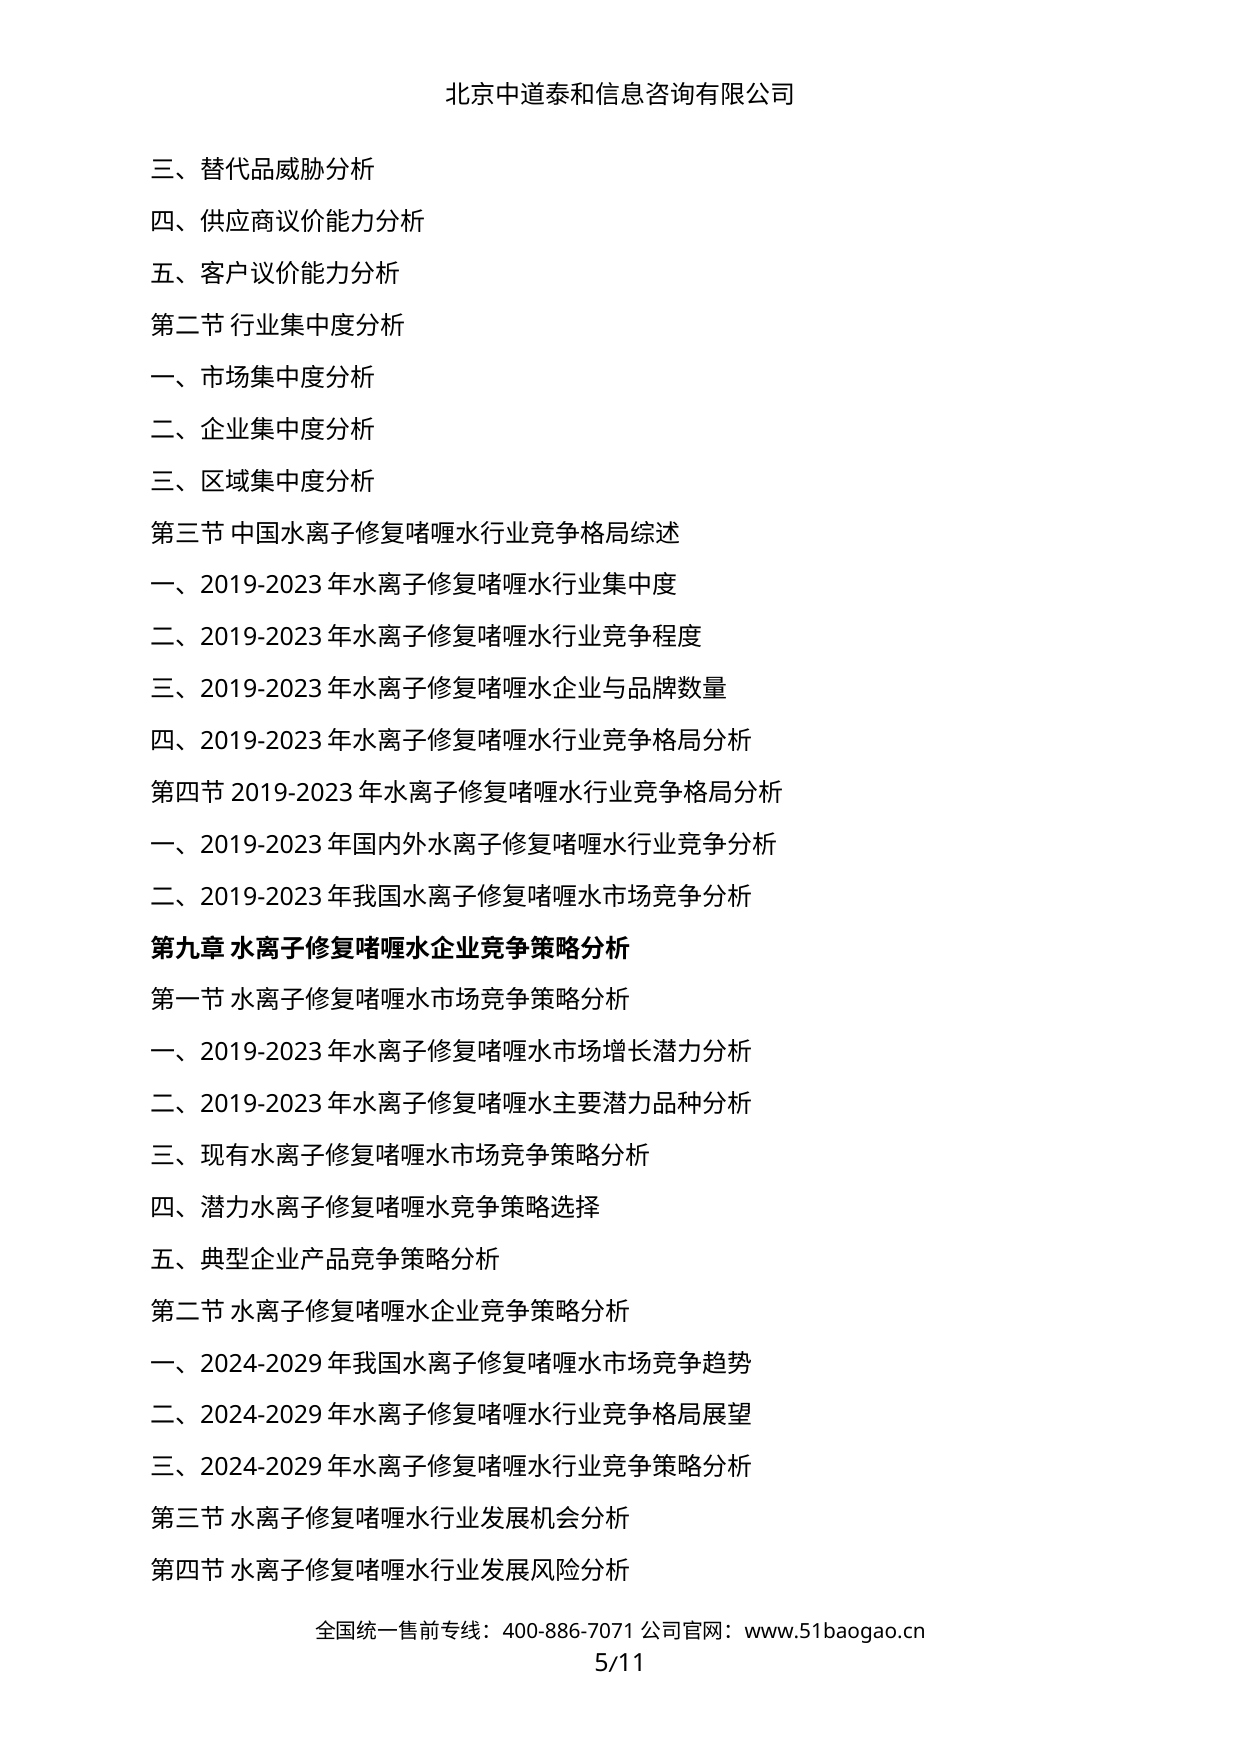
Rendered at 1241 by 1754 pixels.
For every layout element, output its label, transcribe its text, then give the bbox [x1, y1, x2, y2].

text 五、典型企业产品竞争策略分析 [150, 1239, 1090, 1276]
text 第二节 行业集中度分析 [150, 306, 1090, 342]
text 二、2024-2029年水离子修复啫喱水行业竞争格局展望 [150, 1395, 1090, 1431]
text 第四节 水离子修复啫喱水行业发展风险分析 [150, 1551, 1090, 1587]
text 一、2019-2023年国内外水离子修复啫喱水行业竞争分析 [150, 824, 1090, 861]
text 二、企业集中度分析 [150, 409, 1090, 446]
text 三、2024-2029年水离子修复啫喱水行业竞争策略分析 [150, 1447, 1090, 1483]
text 三、现有水离子修复啫喱水市场竞争策略分析 [150, 1136, 1090, 1172]
text 四、潜力水离子修复啫喱水竞争策略选择 [150, 1187, 1090, 1224]
text 第三节 水离子修复啫喱水行业发展机会分析 [150, 1499, 1090, 1535]
text 二、2019-2023年我国水离子修复啫喱水市场竞争分析 [150, 876, 1090, 912]
text 一、2019-2023年水离子修复啫喱水市场增长潜力分析 [150, 1032, 1090, 1068]
text 第二节 水离子修复啫喱水企业竞争策略分析 [150, 1291, 1090, 1327]
text 五、客户议价能力分析 [150, 254, 1090, 290]
text 三、区域集中度分析 [150, 461, 1090, 497]
text 三、替代品威胁分析 [150, 150, 1090, 186]
text 一、2024-2029年我国水离子修复啫喱水市场竞争趋势 [150, 1343, 1090, 1379]
text 四、供应商议价能力分析 [150, 202, 1090, 238]
text 第四节 2019-2023年水离子修复啫喱水行业竞争格局分析 [150, 772, 1090, 809]
text 二、2019-2023年水离子修复啫喱水主要潜力品种分析 [150, 1084, 1090, 1120]
text 二、2019-2023年水离子修复啫喱水行业竞争程度 [150, 617, 1090, 653]
text 一、市场集中度分析 [150, 357, 1090, 394]
text 第九章 水离子修复啫喱水企业竞争策略分析 [150, 928, 1090, 964]
text 四、2019-2023年水离子修复啫喱水行业竞争格局分析 [150, 721, 1090, 757]
text 一、2019-2023年水离子修复啫喱水行业集中度 [150, 565, 1090, 601]
text 第一节 水离子修复啫喱水市场竞争策略分析 [150, 980, 1090, 1016]
text 三、2019-2023年水离子修复啫喱水企业与品牌数量 [150, 669, 1090, 705]
text 第三节 中国水离子修复啫喱水行业竞争格局综述 [150, 513, 1090, 549]
